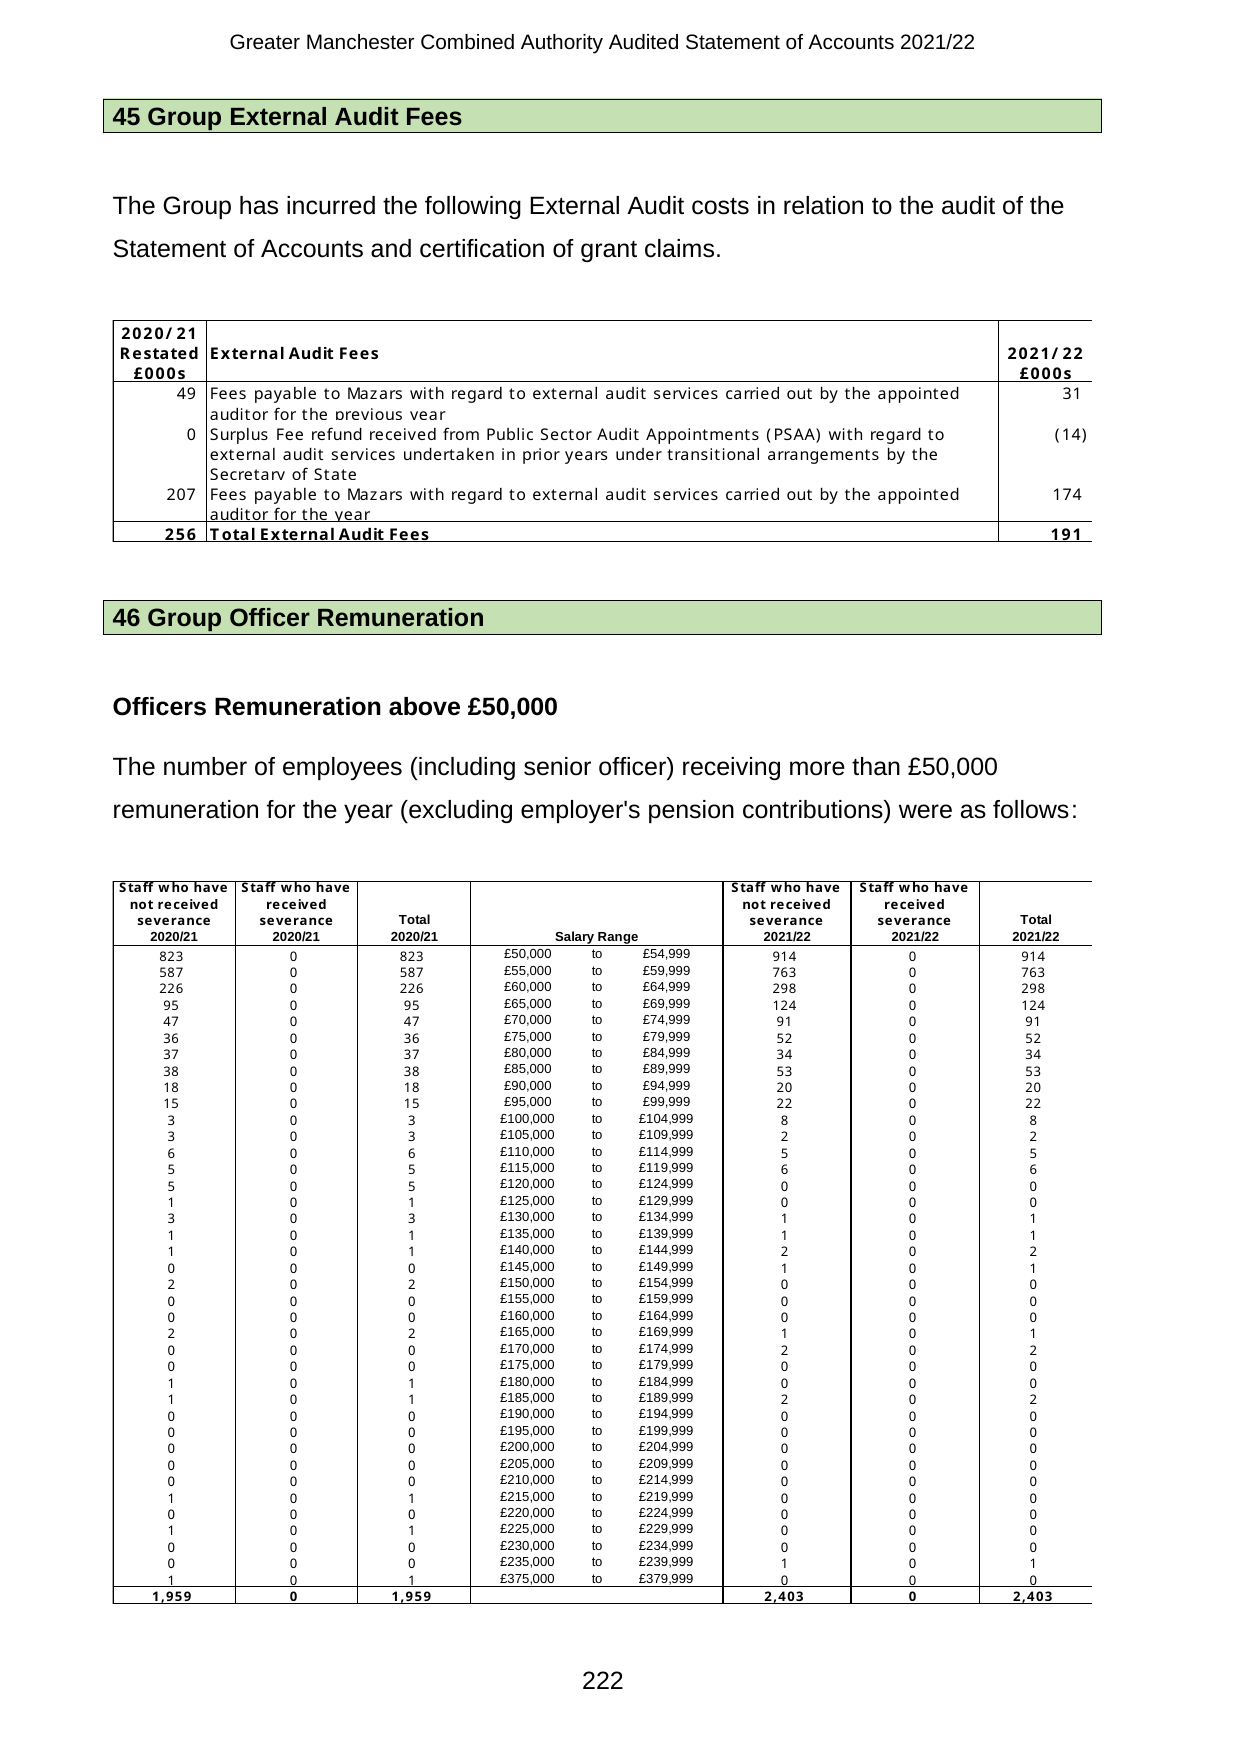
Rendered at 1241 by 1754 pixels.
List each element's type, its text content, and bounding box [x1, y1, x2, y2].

text The number of employees (including senior officer) receiving more than £50,000 remuneration for the year (excluding employer's pension contributions) were as follows: [112, 752, 1093, 824]
subtitle 46 Group Officer Remuneration [104, 601, 1101, 634]
subtitle 45 Group External Audit Fees [104, 100, 1101, 132]
subtitle Officers Remuneration above £50,000 [112, 692, 1093, 721]
text The Group has incurred the following External Audit costs in relation to the audit of the Statement of Accounts and certification of grant claims. [112, 191, 1093, 263]
